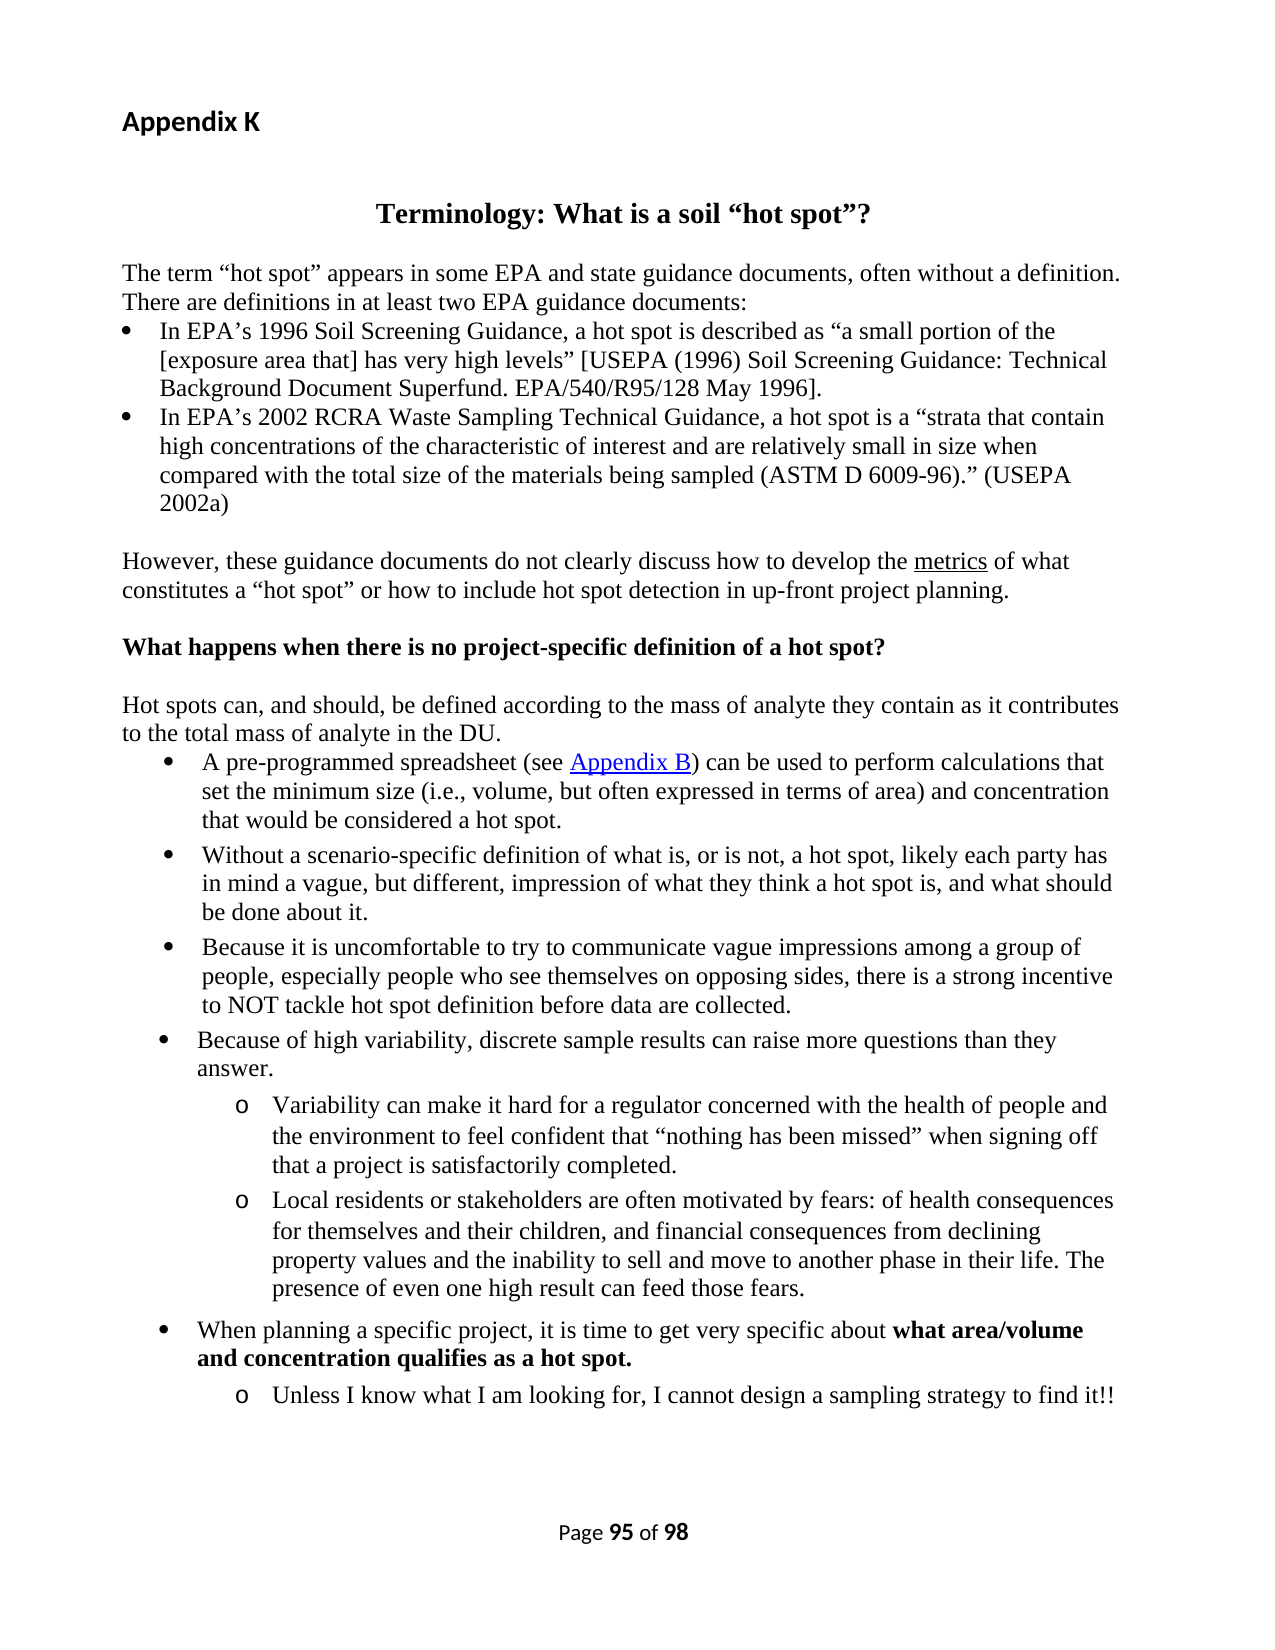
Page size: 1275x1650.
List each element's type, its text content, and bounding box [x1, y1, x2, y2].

list Without a scenario-specific definition of what is, or is not, a hot spot, likely each party has in mind a vague, but different, impression of what they think a hot spot is, and what should be done about it. [164, 840, 1125, 926]
text Hot spots can, and should, be defined according to the mass of analyte they contain as it contributes to the total mass of analyte in the DU. [122, 690, 1125, 747]
list Unless I know what I am looking for, I cannot design a sampling strategy to find it!! [234, 1381, 1125, 1411]
list Local residents or stakeholders are often motivated by fears: of health consequences for themselves and their children, and financial consequences from declining property values and the inability to sell and move to another phase in their life. The presence of even one high result can feed those fears. [234, 1185, 1125, 1302]
list A pre-programmed spreadsheet (see Appendix B) can be used to perform calculations that set the minimum size (i.e., volume, but often expressed in terms of area) and concentration that would be considered a hot spot. [164, 747, 1125, 833]
text What happens when there is no project-specific definition of a hot spot? [122, 632, 1125, 661]
text Appendix K [122, 103, 1125, 139]
list In EPA’s 1996 Soil Screening Guidance, a hot spot is described as “a small portion of the [exposure area that] has very high levels” [USEPA (1996) Soil Screening Guidance: Technical Background Document Superfund. EPA/540/R95/128 May 1996]. [122, 316, 1125, 402]
list Because of high variability, discrete sample results can raise more questions than they answer. [159, 1025, 1125, 1082]
list Because it is uncomfortable to try to communicate vague impressions among a group of people, especially people who see themselves on opposing sides, there is a strong incentive to NOT tackle hot spot definition before data are collected. [164, 932, 1125, 1018]
list In EPA’s 2002 RCRA Waste Sampling Technical Guidance, a hot spot is a “strata that contain high concentrations of the characteristic of interest and are relatively small in size when compared with the total size of the materials being sampled (ASTM D 6009-96).” (USEPA 2002a) [122, 402, 1125, 517]
list When planning a specific project, it is time to get very specific about what area/volume and concentration qualifies as a hot spot. [159, 1315, 1125, 1372]
text Terminology: What is a soil “hot spot”? [122, 196, 1125, 230]
list Variability can make it hard for a regulator concerned with the health of people and the environment to feel confident that “nothing has been missed” when signing off that a project is satisfactorily completed. [234, 1091, 1125, 1179]
text However, these guidance documents do not clearly discuss how to develop the metrics of what constitutes a “hot spot” or how to include hot spot detection in up-front project planning. [122, 546, 1125, 603]
text The term “hot spot” appears in some EPA and state guidance documents, often without a definition. There are definitions in at least two EPA guidance documents: [122, 258, 1125, 316]
